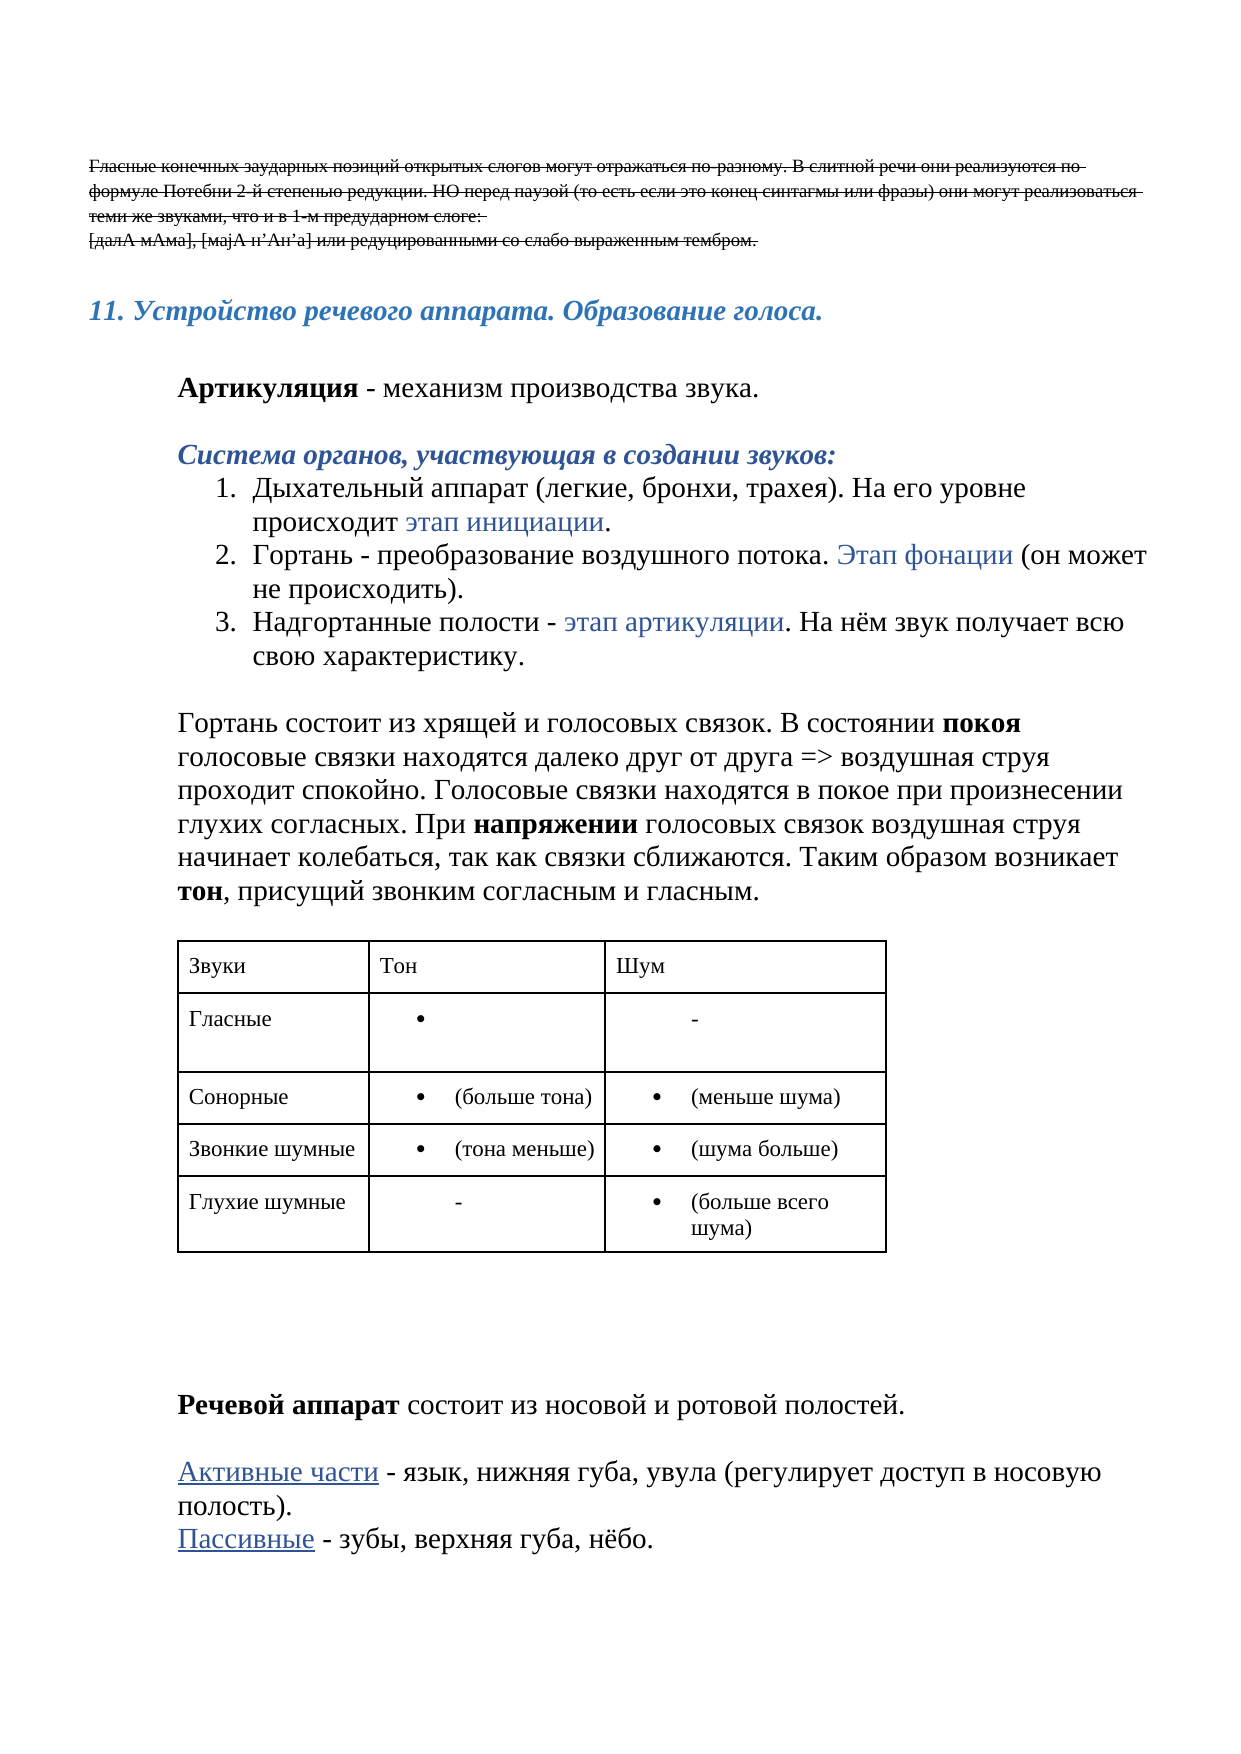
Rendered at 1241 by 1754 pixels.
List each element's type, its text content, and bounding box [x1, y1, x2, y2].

table_cell (шума больше) [606, 1125, 885, 1175]
text Пассивные - зубы, верхняя губа, нёбо. [177, 1521, 1152, 1555]
text Гортань состоит из хрящей и голосовых связок. В состоянии покоя голосовые связки находятся далеко друг от друга => воздушная струя проходит спокойно. Голосовые связки находятся в покое при произнесении глухих согласных. При напряжении голосовых связок воздушная струя начинает колебаться, так как связки сближаются. Таким образом возникает тон, присущий звонким согласным и гласным. [177, 705, 1152, 906]
text Артикуляция - механизм производства звука. [177, 370, 1152, 403]
table_cell (больше всего шума) [606, 1177, 885, 1251]
list Дыхательный аппарат (легкие, бронхи, трахея). На его уровне происходит этап инициации. [215, 470, 1152, 537]
list Гортань - преобразование воздушного потока. Этап фонации (он может не происходить). [215, 537, 1152, 604]
table_header Звуки [179, 942, 368, 992]
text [88, 118, 1152, 226]
text Активные части - язык, нижняя губа, увула (регулирует доступ в носовую полость). [177, 1454, 1152, 1521]
table_cell Сонорные [179, 1073, 368, 1123]
table_cell [370, 994, 604, 1071]
table_header Шум [606, 942, 885, 992]
table_cell (тона меньше) [370, 1125, 604, 1175]
list Надгортанные полости - этап артикуляции. На нём звук получает всю свою характеристику. [215, 604, 1152, 672]
table_cell Звонкие шумные [179, 1125, 368, 1175]
table_cell (больше тона) [370, 1073, 604, 1123]
text 11. Устройство речевого аппарата. Образование голоса. [88, 293, 1152, 326]
text Система органов, участвующая в создании звуков: [177, 437, 1152, 470]
text [далА мАма], [маjА н’Ан’а] или редуцированными со слабо выраженным тембром. [88, 229, 1152, 251]
table_cell Глухие шумные [179, 1177, 368, 1251]
text Речевой аппарат состоит из носовой и ротовой полостей. [177, 1387, 1152, 1421]
table_cell - [606, 994, 885, 1071]
table_cell - [370, 1177, 604, 1251]
table_header Тон [370, 942, 604, 992]
table_cell Гласные [179, 994, 368, 1071]
table_cell (меньше шума) [606, 1073, 885, 1123]
